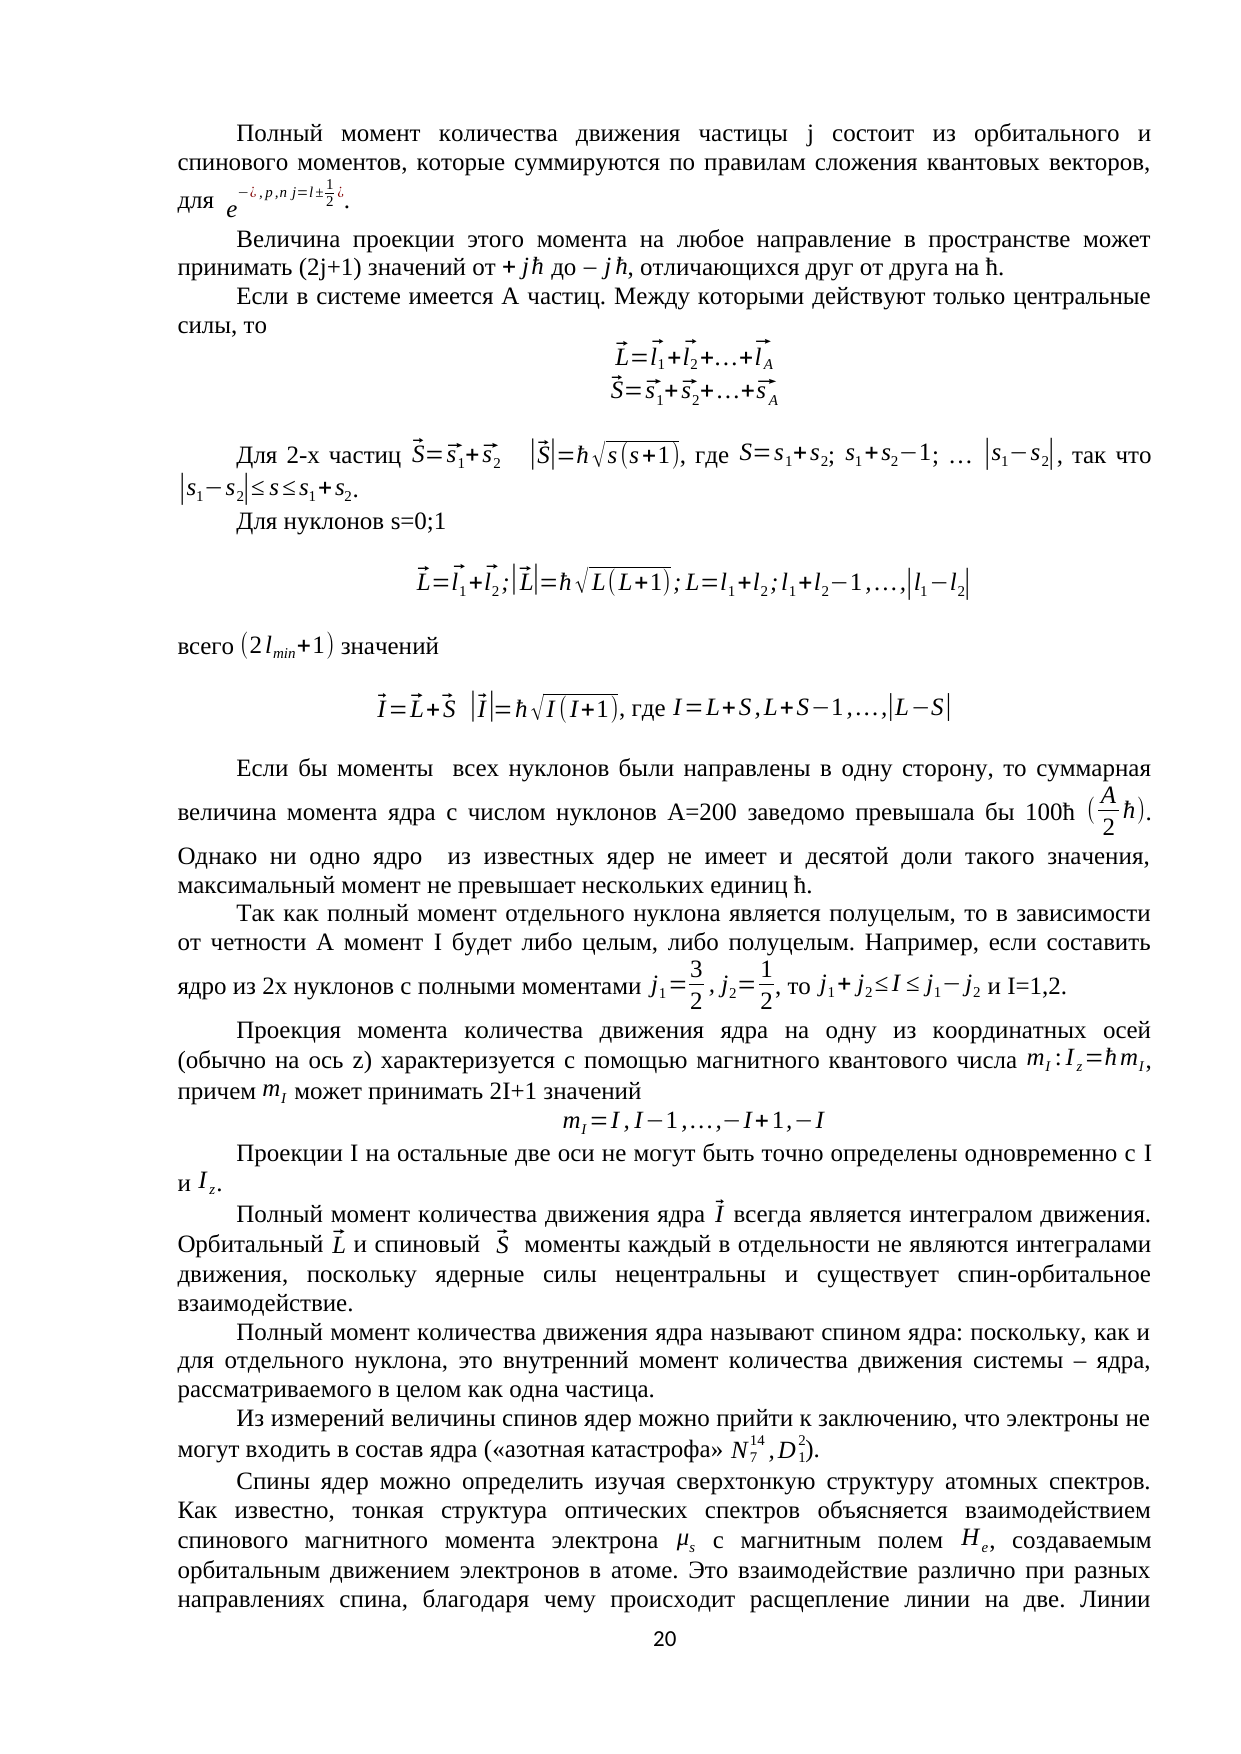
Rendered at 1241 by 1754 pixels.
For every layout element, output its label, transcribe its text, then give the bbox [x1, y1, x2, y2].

text Из измерений величины спинов ядер можно прийти к заключению, что электроны не могут входить в состав ядра («азотная катастрофа» ). [177, 1403, 1152, 1466]
text Полный момент количества движения частицы j состоит из орбитального и спинового моментов, которые суммируются по правилам сложения квантовых векторов, для . [177, 118, 1152, 224]
text Проекции I на остальные две оси не могут быть точно определены одновременно с I и . [177, 1138, 1152, 1198]
text Если бы моменты всех нуклонов были направлены в одну сторону, то суммарная величина момента ядра с числом нуклонов А=200 заведомо превышала бы 100ħ . Однако ни одно ядро из известных ядер не имеет и десятой доли такого значения, максимальный момент не превышает нескольких единиц ħ. [177, 753, 1152, 898]
text Полный момент количества движения ядра называют спином ядра: поскольку, как и для отдельного нуклона, это внутренний момент количества движения системы – ядра, рассматриваемого в целом как одна частица. [177, 1317, 1152, 1403]
text Проекция момента количества движения ядра на одну из координатных осей (обычно на ось z) характеризуется с помощью магнитного квантового числа , причем может принимать 2I+1 значений [177, 1015, 1152, 1106]
text всего значений [177, 630, 1152, 662]
text Величина проекции этого момента на любое направление в пространстве может принимать (2j+1) значений от до , отличающихся друг от друга на ħ. [177, 224, 1152, 281]
text Если в системе имеется А частиц. Между которыми действуют только центральные силы, то [177, 281, 1152, 339]
text Так как полный момент отдельного нуклона является полуцелым, то в зависимости от четности А момент I будет либо целым, либо полуцелым. Например, если составить ядро из 2х нуклонов с полными моментами , то и I=1,2. [177, 898, 1152, 1015]
text , где [177, 691, 1152, 724]
text Полный момент количества движения ядра всегда является интегралом движения. Орбитальный и спиновый моменты каждый в отдельности не являются интегралами движения, поскольку ядерные силы нецентральны и существует спин-орбитальное взаимодействие. [177, 1198, 1152, 1317]
text Для нуклонов s=0;1 [177, 506, 1152, 535]
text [177, 1466, 1152, 1613]
text Для 2-х частиц , где ; ; … , так что . [177, 437, 1152, 506]
